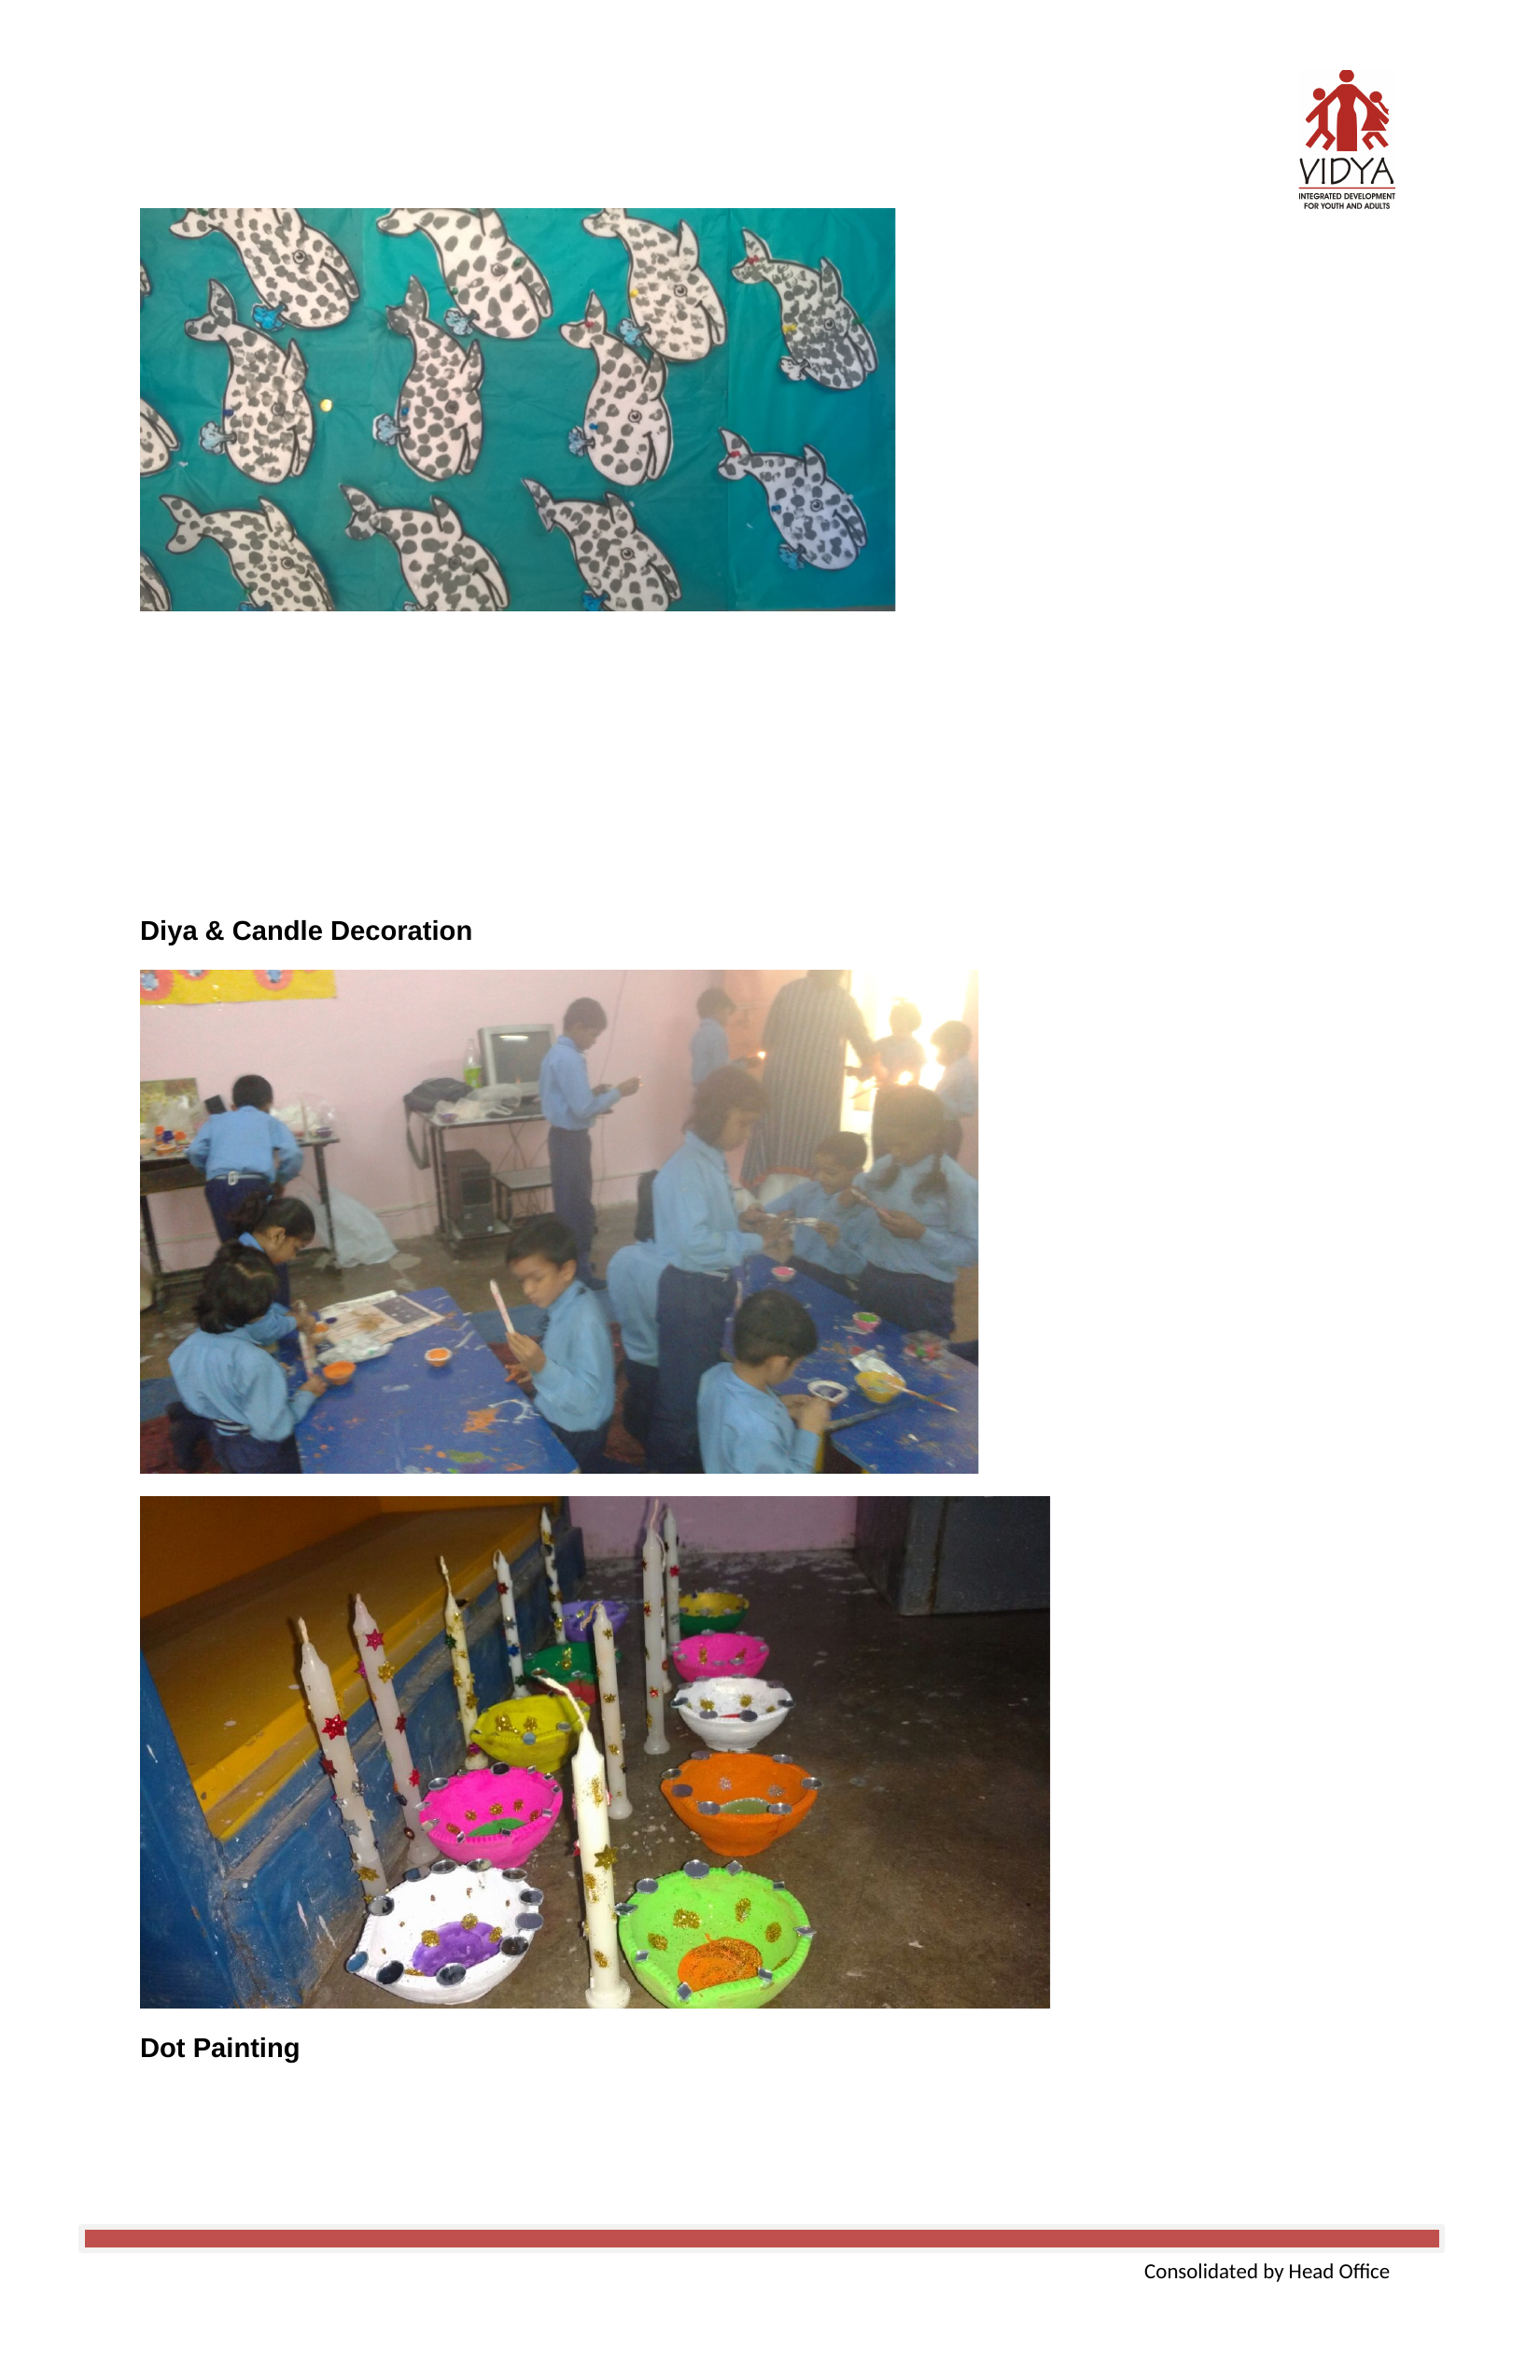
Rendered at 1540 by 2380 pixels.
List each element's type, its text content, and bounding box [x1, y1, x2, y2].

picture [1298, 70, 1395, 209]
text Dot Painting [140, 2032, 1400, 2063]
text Diya & Candle Decoration [140, 915, 1400, 945]
picture [140, 970, 979, 1474]
picture [140, 208, 896, 611]
picture [888, 538, 892, 552]
picture [863, 571, 871, 581]
picture [140, 1496, 1050, 2009]
